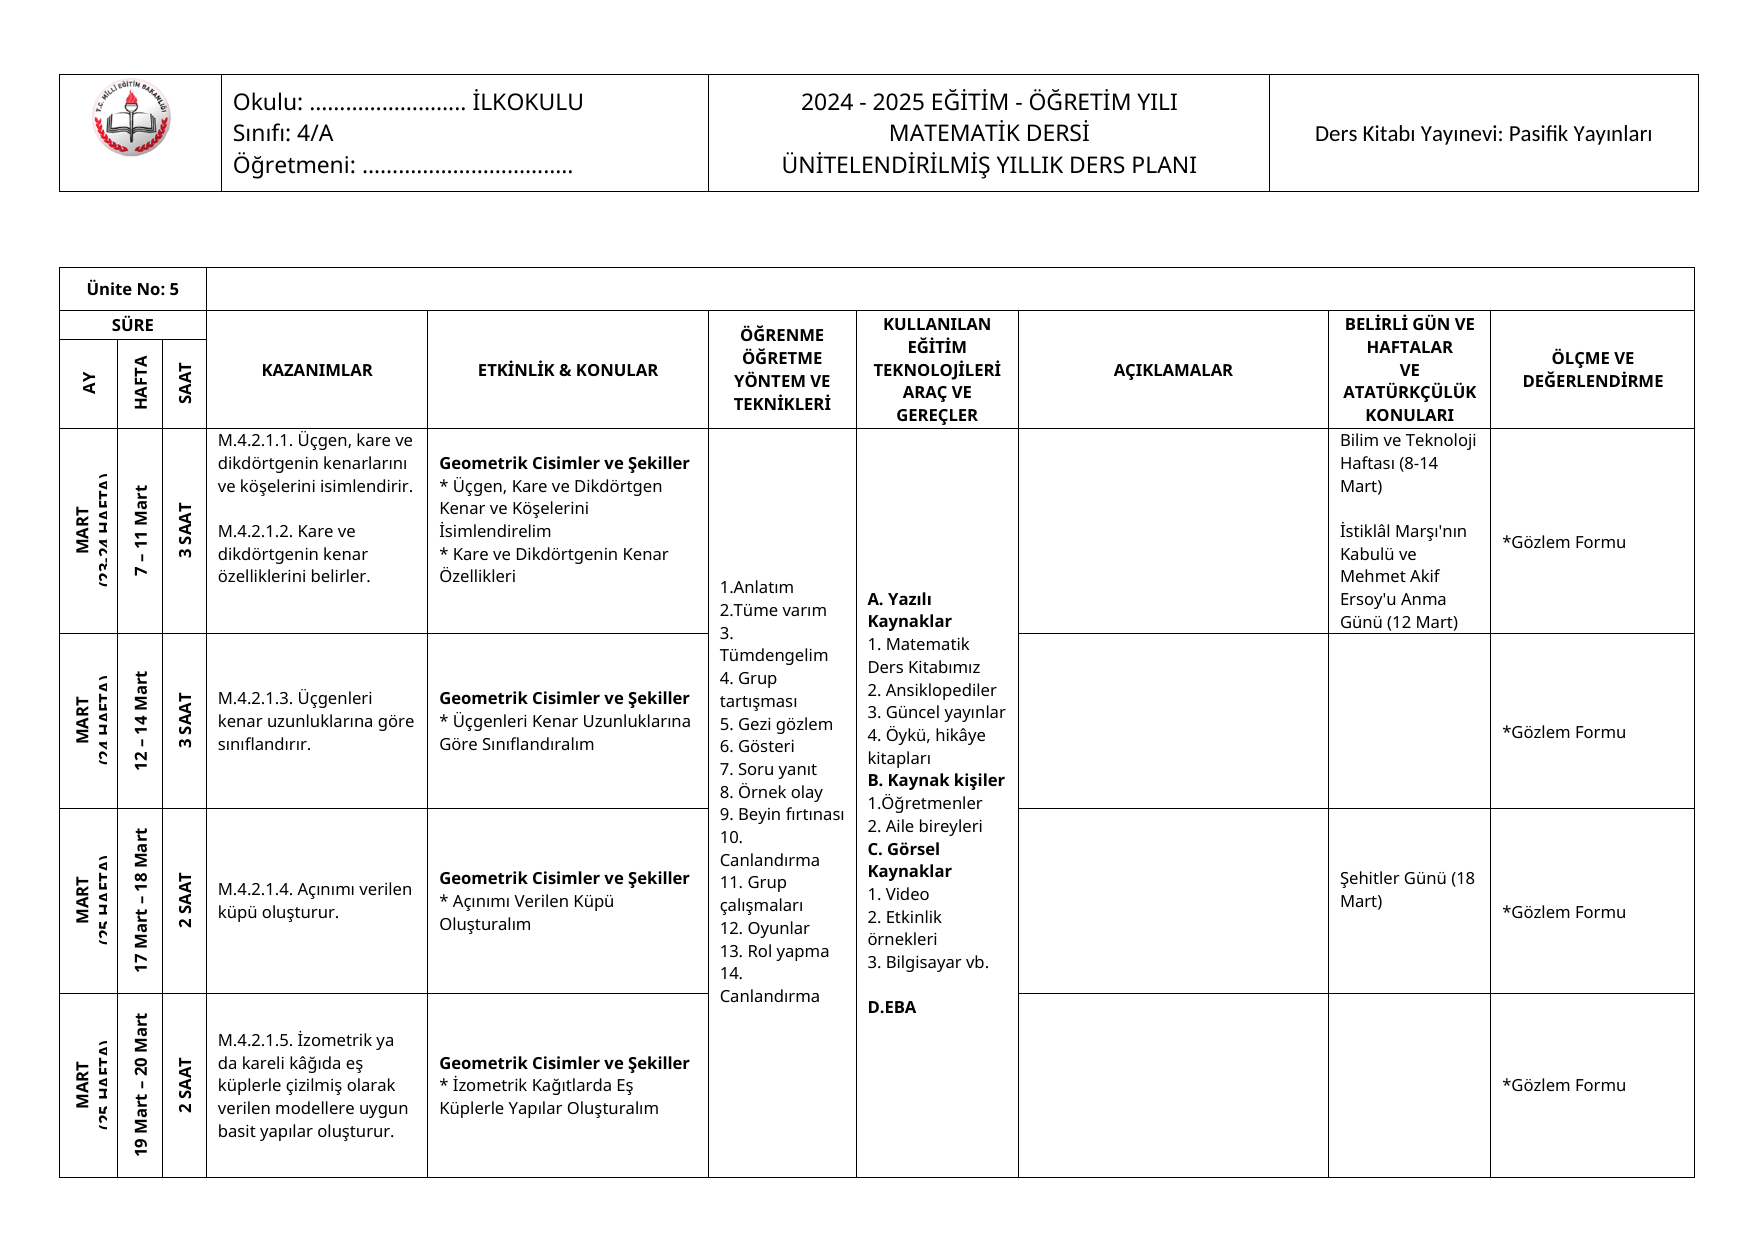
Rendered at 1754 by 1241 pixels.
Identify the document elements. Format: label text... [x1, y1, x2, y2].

table_cell *Gözlem Formu [1491, 809, 1694, 993]
table_cell A. Yazılı Kaynaklar 1. Matematik Ders Kitabımız 2. Ansiklopediler 3. Güncel yayınlar 4. Öykü, hikâye kitapları B. Kaynak kişiler 1.Öğretmenler 2. Aile bireyleri C. Görsel Kaynaklar 1. Video 2. Etkinlik örnekleri 3. Bilgisayar vb. D.EBA [857, 429, 1018, 1177]
table_cell *Gözlem Formu [1491, 429, 1694, 633]
table_cell Şehitler Günü (18 Mart) [1329, 809, 1490, 993]
table_cell MART (25.HAFTA) [60, 809, 117, 993]
table_cell Geometrik Cisimler ve Şekiller * İzometrik Kağıtlarda Eş Küplerle Yapılar Oluşturalım [428, 994, 708, 1177]
table_cell SAAT [163, 340, 206, 428]
table_cell MART (25.HAFTA) [60, 994, 117, 1177]
table_cell M.4.2.1.3. Üçgenleri kenar uzunluklarına göre sınıflandırır. [207, 634, 427, 808]
table_cell MART (24.HAFTA) [60, 634, 117, 808]
table_cell ÖĞRENME ÖĞRETME YÖNTEM VE TEKNİKLERİ [709, 311, 856, 428]
table_cell 7 – 11 Mart [118, 429, 162, 633]
table_cell 1.Anlatım 2.Tüme varım 3. Tümdengelim 4. Grup tartışması 5. Gezi gözlem 6. Gösteri 7. Soru yanıt 8. Örnek olay 9. Beyin fırtınası 10. Canlandırma 11. Grup çalışmaları 12. Oyunlar 13. Rol yapma 14. Canlandırma [709, 429, 856, 1177]
table_cell [1019, 809, 1328, 993]
table_cell BELİRLİ GÜN VE HAFTALAR VE ATATÜRKÇÜLÜK KONULARI [1329, 311, 1490, 428]
table_cell HAFTA [118, 340, 162, 428]
table_cell [1019, 994, 1328, 1177]
table_cell [1019, 429, 1328, 633]
table_cell ÖLÇME VE DEĞERLENDİRME [1491, 311, 1694, 428]
table_header Ünite No: 5 [60, 268, 206, 310]
table_cell 12 – 14 Mart [118, 634, 162, 808]
table_cell Bilim ve Teknoloji Haftası (8-14 Mart) İstiklâl Marşı'nın Kabulü ve Mehmet Akif Ersoy'u Anma Günü (12 Mart) [1329, 429, 1490, 633]
table_cell KULLANILAN EĞİTİM TEKNOLOJİLERİ ARAÇ VE GEREÇLER [857, 311, 1018, 428]
table_cell MART (23-24.HAFTA) [60, 429, 117, 633]
table_cell ETKİNLİK & KONULAR [428, 311, 708, 428]
table_cell *Gözlem Formu [1491, 994, 1694, 1177]
table_cell M.4.2.1.1. Üçgen, kare ve dikdörtgenin kenarlarını ve köşelerini isimlendirir. M.4.2.1.2. Kare ve dikdörtgenin kenar özelliklerini belirler. [207, 429, 427, 633]
table_cell Geometrik Cisimler ve Şekiller * Üçgen, Kare ve Dikdörtgen Kenar ve Köşelerini İsimlendirelim * Kare ve Dikdörtgenin Kenar Özellikleri [428, 429, 708, 633]
table_cell SÜRE [60, 311, 206, 338]
table_cell 17 Mart – 18 Mart [118, 809, 162, 993]
table_cell AY [60, 340, 117, 428]
table_cell 3 SAAT [163, 429, 206, 633]
table_cell 19 Mart – 20 Mart [118, 994, 162, 1177]
table_cell *Gözlem Formu [1491, 634, 1694, 808]
table_cell [1019, 634, 1328, 808]
table_cell KAZANIMLAR [207, 311, 427, 428]
table_cell 2 SAAT [163, 994, 206, 1177]
table_cell [1329, 994, 1490, 1177]
table_cell M.4.2.1.5. İzometrik ya da kareli kâğıda eş küplerle çizilmiş olarak verilen modellere uygun basit yapılar oluşturur. [207, 994, 427, 1177]
table_cell M.4.2.1.4. Açınımı verilen küpü oluşturur. [207, 809, 427, 993]
table_cell 3 SAAT [163, 634, 206, 808]
picture [86, 75, 176, 163]
table_cell Geometrik Cisimler ve Şekiller * Üçgenleri Kenar Uzunluklarına Göre Sınıflandıralım [428, 634, 708, 808]
table_cell Geometrik Cisimler ve Şekiller * Açınımı Verilen Küpü Oluşturalım [428, 809, 708, 993]
table_cell 2 SAAT [163, 809, 206, 993]
table_header [207, 268, 1694, 310]
table_cell AÇIKLAMALAR [1019, 311, 1328, 428]
table_cell [1329, 634, 1490, 808]
